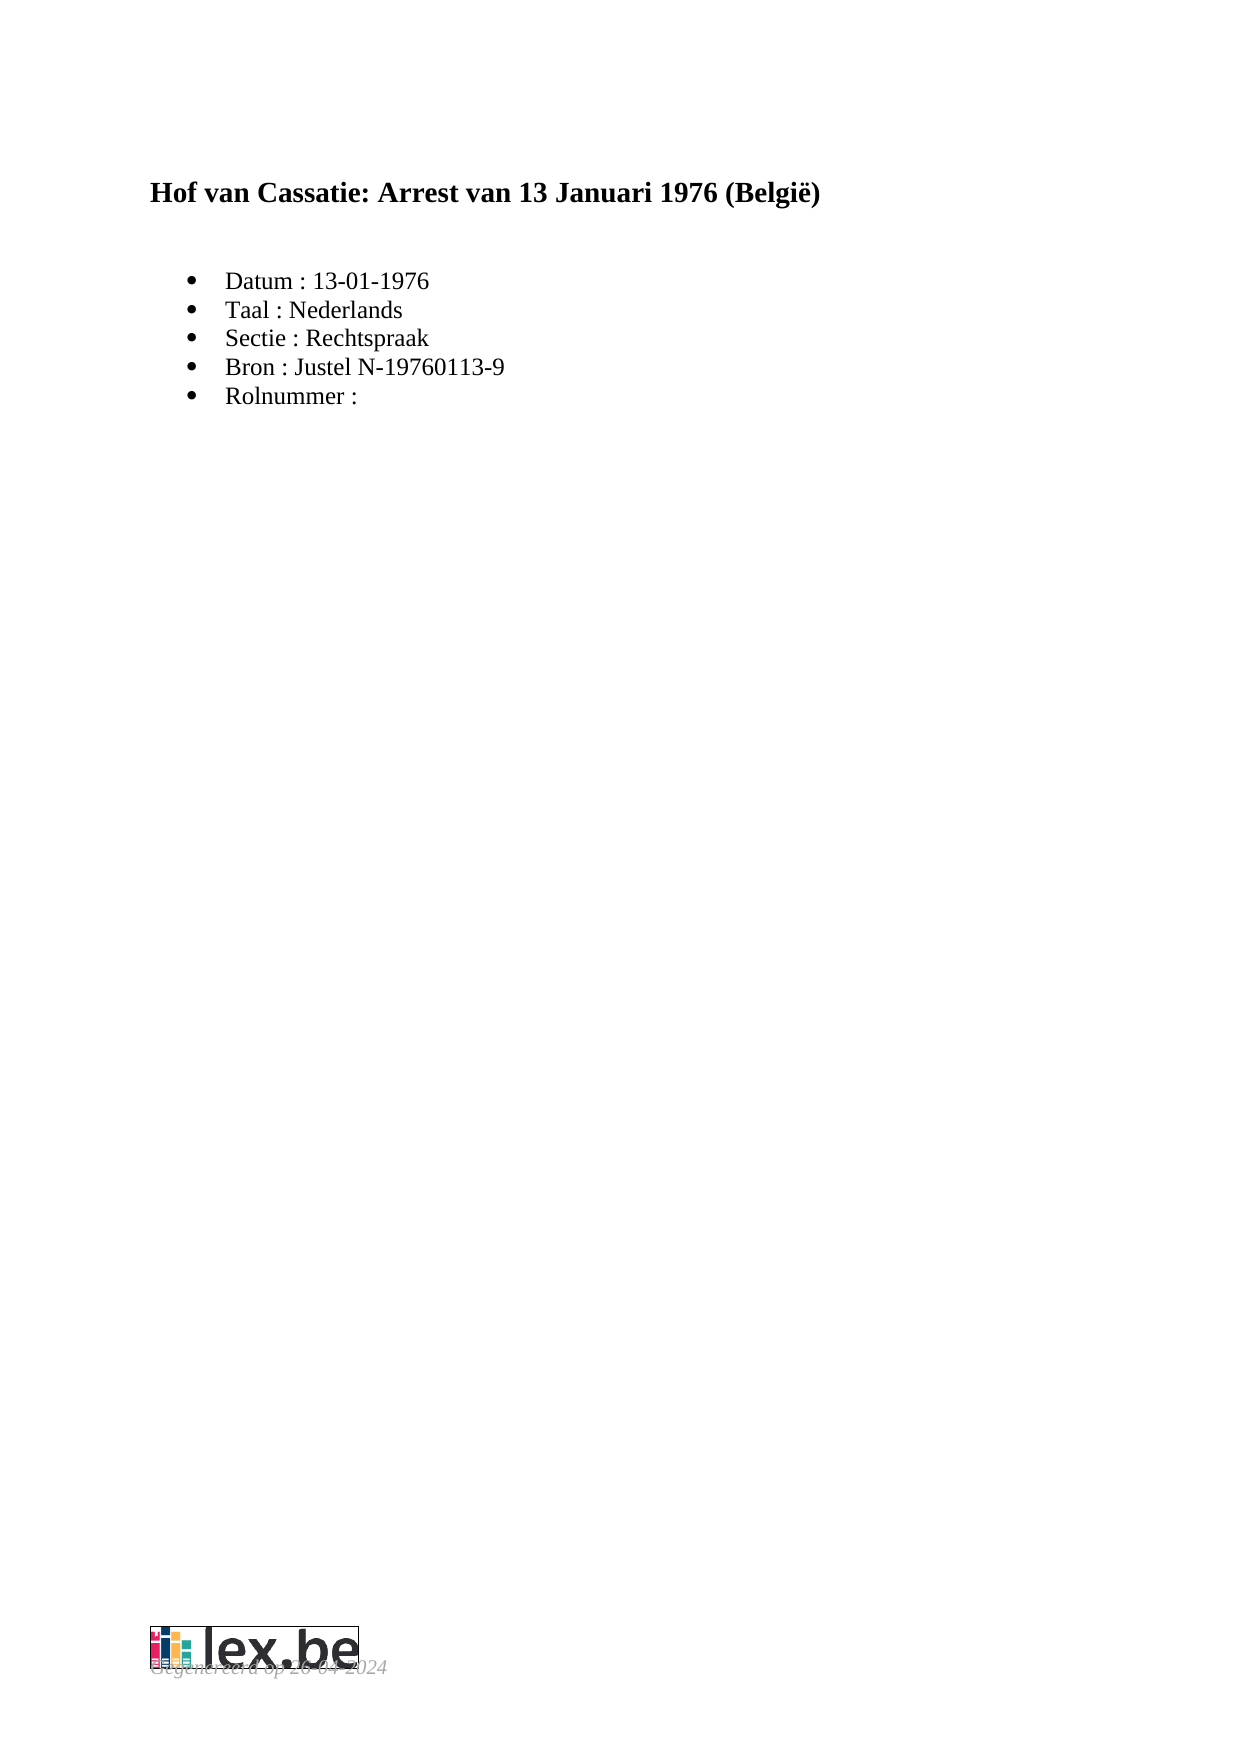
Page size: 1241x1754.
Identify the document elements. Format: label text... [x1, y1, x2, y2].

list Rolnummer : [187, 381, 1090, 410]
picture [151, 1627, 358, 1668]
list Bron : Justel N-19760113-9 [187, 352, 1090, 381]
list Taal : Nederlands [187, 295, 1090, 323]
subtitle Hof van Cassatie: Arrest van 13 Januari 1976 (België) [150, 175, 1090, 208]
list Datum : 13-01-1976 [187, 266, 1090, 295]
list Sectie : Rechtspraak [187, 323, 1090, 352]
